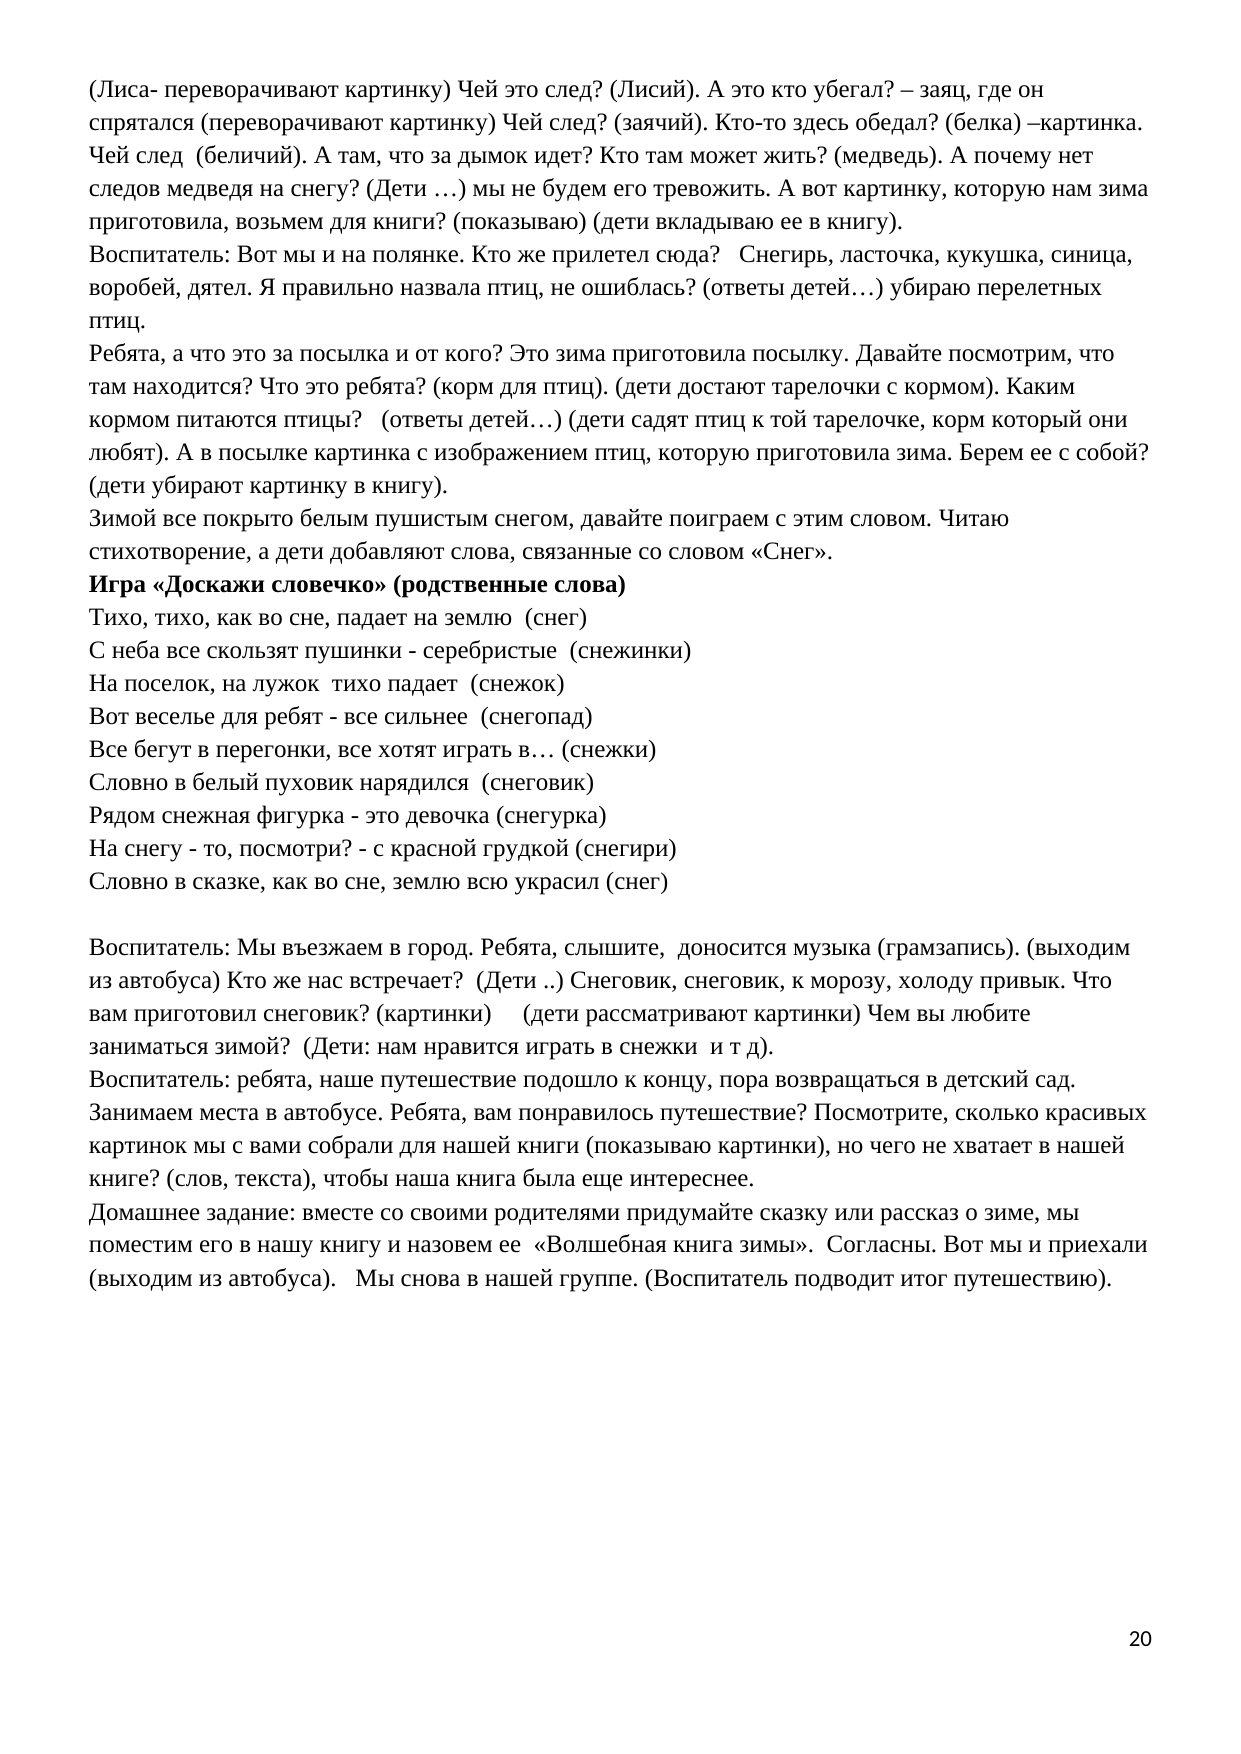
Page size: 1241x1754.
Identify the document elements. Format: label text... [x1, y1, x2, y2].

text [89, 74, 1152, 235]
text Воспитатель: Вот мы и на полянке. Кто же прилетел сюда? Снегирь, ласточка, кукушка, синица, воробей, дятел. Я правильно назвала птиц, не ошиблась? (ответы детей…) убираю перелетных птиц. Ребята, а что это за посылка и от кого? Это зима приготовила посылку. Давайте посмотрим, что там находится? Что это ребята? (корм для птиц). (дети достают тарелочки с кормом). Каким кормом питаются птицы? (ответы детей…) (дети садят птиц к той тарелочке, корм который они любят). А в посылке картинка с изображением птиц, которую приготовила зима. Берем ее с собой? (дети убирают картинку в книгу). [89, 239, 1152, 499]
text Зимой все покрыто белым пушистым снегом, давайте поиграем с этим словом. Читаю стихотворение, а дети добавляют слова, связанные со словом «Снег». Игра «Доскажи словечко» (родственные слова) Тихо, тихо, как во сне, падает на землю (снег) С неба все скользят пушинки - серебристые (снежинки) На поселок, на лужок тихо падает (снежок) Вот веселье для ребят - все сильнее (снегопад) Все бегут в перегонки, все хотят играть в… (снежки) Словно в белый пуховик нарядился (снеговик) Рядом снежная фигурка - это девочка (снегурка) На снегу - то, посмотри? - с красной грудкой (снегири) Словно в сказке, как во сне, землю всю украсил (снег) Воспитатель: Мы въезжаем в город. Ребята, слышите, доносится музыка (грамзапись). (выходим из автобуса) Кто же нас встречает? (Дети ..) Снеговик, снеговик, к морозу, холоду привык. Что вам приготовил снеговик? (картинки) (дети рассматривают картинки) Чем вы любите заниматься зимой? (Дети: нам нравится играть в снежки и т д). [89, 503, 1152, 1060]
text Воспитатель: ребята, наше путешествие подошло к концу, пора возвращаться в детский сад. Занимаем места в автобусе. Ребята, вам понравилось путешествие? Посмотрите, сколько красивых картинок мы с вами собрали для нашей книги (показываю картинки), но чего не хватает в нашей книге? (слов, текста), чтобы наша книга была еще интереснее. Домашнее задание: вместе со своими родителями придумайте сказку или рассказ о зиме, мы поместим его в нашу книгу и назовем ее «Волшебная книга зимы». Согласны. Вот мы и приехали (выходим из автобуса). Мы снова в нашей группе. (Воспитатель подводит итог путешествию). [89, 1064, 1152, 1291]
